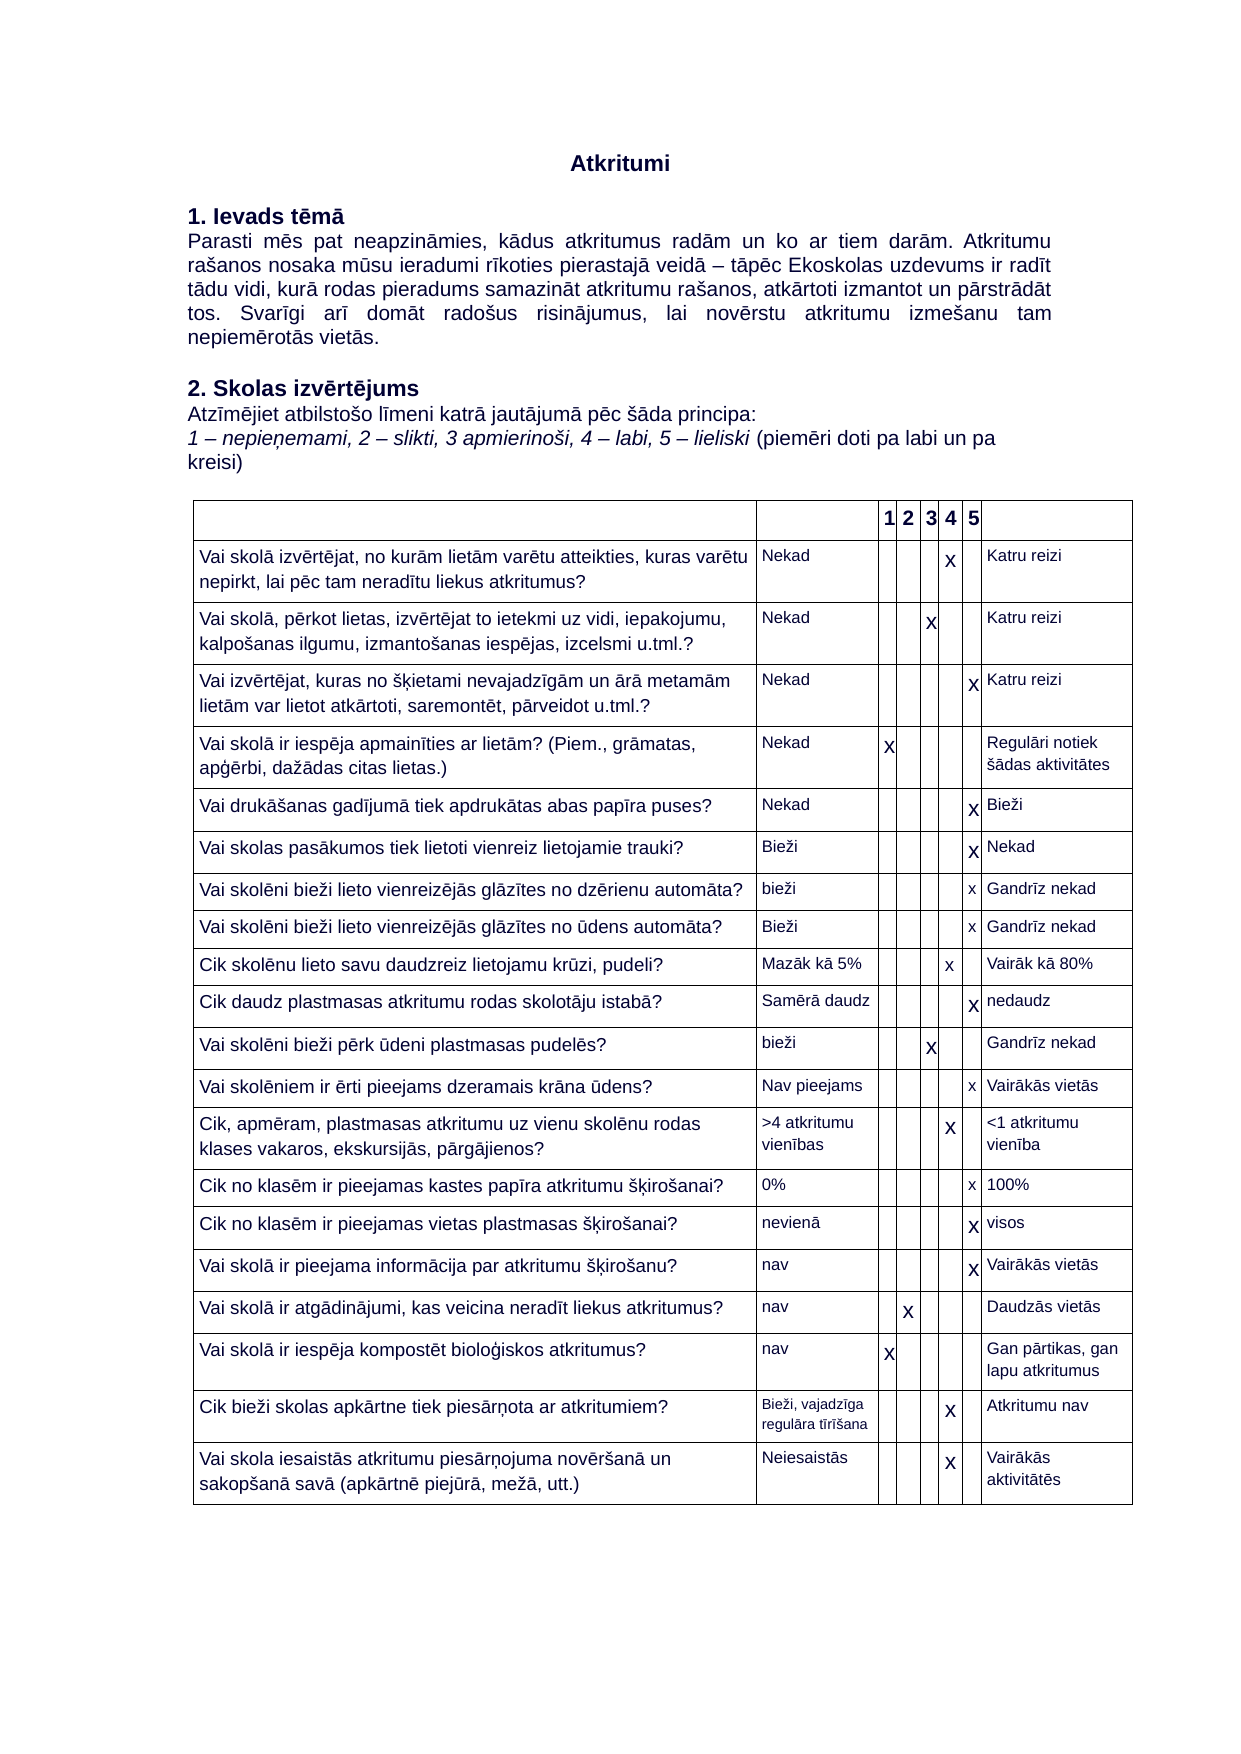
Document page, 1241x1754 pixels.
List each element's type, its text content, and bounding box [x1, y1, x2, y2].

table_cell Nekad [757, 603, 878, 664]
table_cell [879, 1108, 896, 1169]
table_cell [897, 1391, 920, 1442]
table_header [194, 501, 756, 539]
table_cell Gan pārtikas, gan lapu atkritumus [982, 1334, 1132, 1390]
table_cell [897, 911, 920, 947]
table_cell [963, 1443, 981, 1504]
table_cell [879, 1207, 896, 1248]
text 2. Skolas izvērtējums [187, 375, 1053, 402]
table_cell Katru reizi [982, 541, 1132, 602]
table_cell [921, 1292, 938, 1333]
table_header [982, 501, 1132, 539]
table_cell [879, 1292, 896, 1333]
table_cell [963, 1292, 981, 1333]
table_cell [879, 1443, 896, 1504]
table_cell Mazāk kā 5% [757, 949, 878, 985]
table_cell [939, 1250, 962, 1291]
table_cell [963, 727, 981, 788]
table_cell [897, 1108, 920, 1169]
table_cell [879, 1170, 896, 1206]
table_cell [939, 1207, 962, 1248]
table_cell [939, 1334, 962, 1390]
table_cell [897, 1443, 920, 1504]
table_cell [897, 1334, 920, 1390]
table_cell [921, 541, 938, 602]
table_cell [879, 1070, 896, 1107]
table_cell nedaudz [982, 986, 1132, 1027]
table_cell Vai izvērtējat, kuras no šķietami nevajadzīgām un ārā metamām lietām var lietot atkārtoti, saremontēt, pārveidot u.tml.? [194, 665, 756, 726]
table_cell [921, 665, 938, 726]
table_cell x [939, 541, 962, 602]
table_cell >4 atkritumu vienības [757, 1108, 878, 1169]
text 1 – nepieņemami, 2 – slikti, 3 apmierinoši, 4 – labi, 5 – lieliski (piemēri doti pa labi un pa kreisi) [187, 426, 1053, 473]
table_cell Cik no klasēm ir pieejamas vietas plastmasas šķirošanai? [194, 1207, 756, 1248]
table_cell Vairākās aktivitātēs [982, 1443, 1132, 1504]
table_cell Cik skolēnu lieto savu daudzreiz lietojamu krūzi, pudeli? [194, 949, 756, 985]
table_cell Neiesaistās [757, 1443, 878, 1504]
table_cell x [897, 1292, 920, 1333]
table_cell Vai skolēni bieži pērk ūdeni plastmasas pudelēs? [194, 1028, 756, 1069]
table_cell [921, 1443, 938, 1504]
table_cell [897, 832, 920, 873]
table_cell Vai skola iesaistās atkritumu piesārņojuma novēršanā un sakopšanā savā (apkārtnē piejūrā, mežā, utt.) [194, 1443, 756, 1504]
table_cell nav [757, 1292, 878, 1333]
table_cell Gandrīz nekad [982, 874, 1132, 910]
table_cell [897, 949, 920, 985]
table_cell Bieži, vajadzīga regulāra tīrīšana [757, 1391, 878, 1442]
table_cell [897, 1250, 920, 1291]
table_cell Katru reizi [982, 665, 1132, 726]
table_cell [939, 1028, 962, 1069]
table_cell Nekad [757, 789, 878, 831]
table_cell [939, 789, 962, 831]
table_cell [939, 1292, 962, 1333]
table_cell Vairākās vietās [982, 1250, 1132, 1291]
table_cell Cik no klasēm ir pieejamas kastes papīra atkritumu šķirošanai? [194, 1170, 756, 1206]
table_cell x [921, 603, 938, 664]
table_cell Cik daudz plastmasas atkritumu rodas skolotāju istabā? [194, 986, 756, 1027]
table_cell [939, 874, 962, 910]
table_cell Regulāri notiek šādas aktivitātes [982, 727, 1132, 788]
table_cell x [963, 789, 981, 831]
table_cell [963, 1028, 981, 1069]
table_cell [921, 986, 938, 1027]
table_cell Vai skolā, pērkot lietas, izvērtējat to ietekmi uz vidi, iepakojumu, kalpošanas ilgumu, izmantošanas iespējas, izcelsmi u.tml.? [194, 603, 756, 664]
table_cell [921, 1170, 938, 1206]
table_cell Vai skolā ir pieejama informācija par atkritumu šķirošanu? [194, 1250, 756, 1291]
table_cell [897, 789, 920, 831]
table_cell [963, 1108, 981, 1169]
table_cell Vai skolā ir iespēja kompostēt bioloģiskos atkritumus? [194, 1334, 756, 1390]
table_cell Bieži [982, 789, 1132, 831]
table_cell x [963, 665, 981, 726]
table_cell [897, 1170, 920, 1206]
table_cell Bieži [757, 832, 878, 873]
table_cell x [963, 1250, 981, 1291]
table_cell x [939, 1391, 962, 1442]
text 1. Ievads tēmā [187, 203, 1053, 229]
table_cell Vai skolēni bieži lieto vienreizējās glāzītes no dzērienu automāta? [194, 874, 756, 910]
table_cell [921, 727, 938, 788]
table_cell Vairāk kā 80% [982, 949, 1132, 985]
table_cell Vai skolēniem ir ērti pieejams dzeramais krāna ūdens? [194, 1070, 756, 1107]
table_header 4 [939, 501, 962, 539]
table_cell [939, 727, 962, 788]
table_cell nav [757, 1334, 878, 1390]
text Atkritumi [187, 150, 1053, 176]
table_cell 100% [982, 1170, 1132, 1206]
table_cell nevienā [757, 1207, 878, 1248]
table_cell [879, 1028, 896, 1069]
table_cell x [963, 1070, 981, 1107]
table_cell Gandrīz nekad [982, 911, 1132, 947]
table_cell Vai drukāšanas gadījumā tiek apdrukātas abas papīra puses? [194, 789, 756, 831]
table_cell x [939, 949, 962, 985]
table_cell [939, 832, 962, 873]
table_cell Vai skolā ir atgādinājumi, kas veicina neradīt liekus atkritumus? [194, 1292, 756, 1333]
table_cell Bieži [757, 911, 878, 947]
table_cell x [963, 911, 981, 947]
table_cell [879, 949, 896, 985]
table_cell [921, 949, 938, 985]
table_cell Nekad [757, 665, 878, 726]
table_cell [939, 986, 962, 1027]
table_cell [897, 727, 920, 788]
table_cell x [939, 1108, 962, 1169]
table_cell [921, 789, 938, 831]
table_header 5 [963, 501, 981, 539]
table_cell [879, 986, 896, 1027]
table_cell Vairākās vietās [982, 1070, 1132, 1107]
table_cell [921, 1391, 938, 1442]
table_cell [963, 949, 981, 985]
table_cell [897, 541, 920, 602]
table_cell Nav pieejams [757, 1070, 878, 1107]
table_cell Vai skolā izvērtējat, no kurām lietām varētu atteikties, kuras varētu nepirkt, lai pēc tam neradītu liekus atkritumus? [194, 541, 756, 602]
table_cell bieži [757, 874, 878, 910]
table_cell [897, 874, 920, 910]
table_header 3 [921, 501, 938, 539]
table_cell [939, 911, 962, 947]
table_cell [963, 541, 981, 602]
table_cell visos [982, 1207, 1132, 1248]
table_cell Nekad [757, 727, 878, 788]
table_cell [879, 874, 896, 910]
table_cell x [963, 1207, 981, 1248]
table_cell Gandrīz nekad [982, 1028, 1132, 1069]
table_cell x [939, 1443, 962, 1504]
table_cell [897, 1070, 920, 1107]
table_cell Cik, apmēram, plastmasas atkritumu uz vienu skolēnu rodas klases vakaros, ekskursijās, pārgājienos? [194, 1108, 756, 1169]
table_cell Daudzās vietās [982, 1292, 1132, 1333]
table_cell [963, 1391, 981, 1442]
table_cell [879, 789, 896, 831]
table_cell [897, 1028, 920, 1069]
table_cell Vai skolā ir iespēja apmainīties ar lietām? (Piem., grāmatas, apģērbi, dažādas citas lietas.) [194, 727, 756, 788]
table_cell Nekad [757, 541, 878, 602]
table_cell [921, 1108, 938, 1169]
table_cell nav [757, 1250, 878, 1291]
table_cell Vai skolēni bieži lieto vienreizējās glāzītes no ūdens automāta? [194, 911, 756, 947]
table_cell [879, 911, 896, 947]
table_cell x [921, 1028, 938, 1069]
table_cell [939, 1170, 962, 1206]
table_cell [963, 603, 981, 664]
table_cell [879, 541, 896, 602]
table_cell x [963, 832, 981, 873]
table_cell [879, 603, 896, 664]
text Parasti mēs pat neapzināmies, kādus atkritumus radām un ko ar tiem darām. Atkritumu rašanos nosaka mūsu ieradumi rīkoties pierastajā veidā – tāpēc Ekoskolas uzdevums ir radīt tādu vidi, kurā rodas pieradums samazināt atkritumu rašanos, atkārtoti izmantot un pārstrādāt tos. Svarīgi arī domāt radošus risinājumus, lai novērstu atkritumu izmešanu tam nepiemērotās vietās. [187, 229, 1053, 349]
table_cell Katru reizi [982, 603, 1132, 664]
table_cell bieži [757, 1028, 878, 1069]
table_cell x [963, 986, 981, 1027]
table_cell [963, 1334, 981, 1390]
table_cell [897, 986, 920, 1027]
table_cell Nekad [982, 832, 1132, 873]
table_header [757, 501, 878, 539]
table_cell [939, 665, 962, 726]
table_cell Samērā daudz [757, 986, 878, 1027]
table_cell [921, 832, 938, 873]
table_cell [879, 832, 896, 873]
text Atzīmējiet atbilstošo līmeni katrā jautājumā pēc šāda principa: [187, 402, 1053, 426]
table_cell Vai skolas pasākumos tiek lietoti vienreiz lietojamie trauki? [194, 832, 756, 873]
table_cell 0% [757, 1170, 878, 1206]
table_header 2 [897, 501, 920, 539]
table_cell [939, 1070, 962, 1107]
table_cell <1 atkritumu vienība [982, 1108, 1132, 1169]
table_cell [921, 911, 938, 947]
table_cell [921, 1070, 938, 1107]
table_header 1 [879, 501, 896, 539]
table_cell x [963, 1170, 981, 1206]
table_cell [921, 1207, 938, 1248]
table_cell Atkritumu nav [982, 1391, 1132, 1442]
table_cell [921, 1250, 938, 1291]
table_cell [879, 1391, 896, 1442]
table_cell [939, 603, 962, 664]
table_cell [921, 874, 938, 910]
table_cell Cik bieži skolas apkārtne tiek piesārņota ar atkritumiem? [194, 1391, 756, 1442]
table_cell [897, 1207, 920, 1248]
table_cell x [879, 1334, 896, 1390]
table_cell [879, 1250, 896, 1291]
table_cell x [963, 874, 981, 910]
table_cell [897, 665, 920, 726]
table_cell [921, 1334, 938, 1390]
table_cell x [879, 727, 896, 788]
table_cell [897, 603, 920, 664]
table_cell [879, 665, 896, 726]
